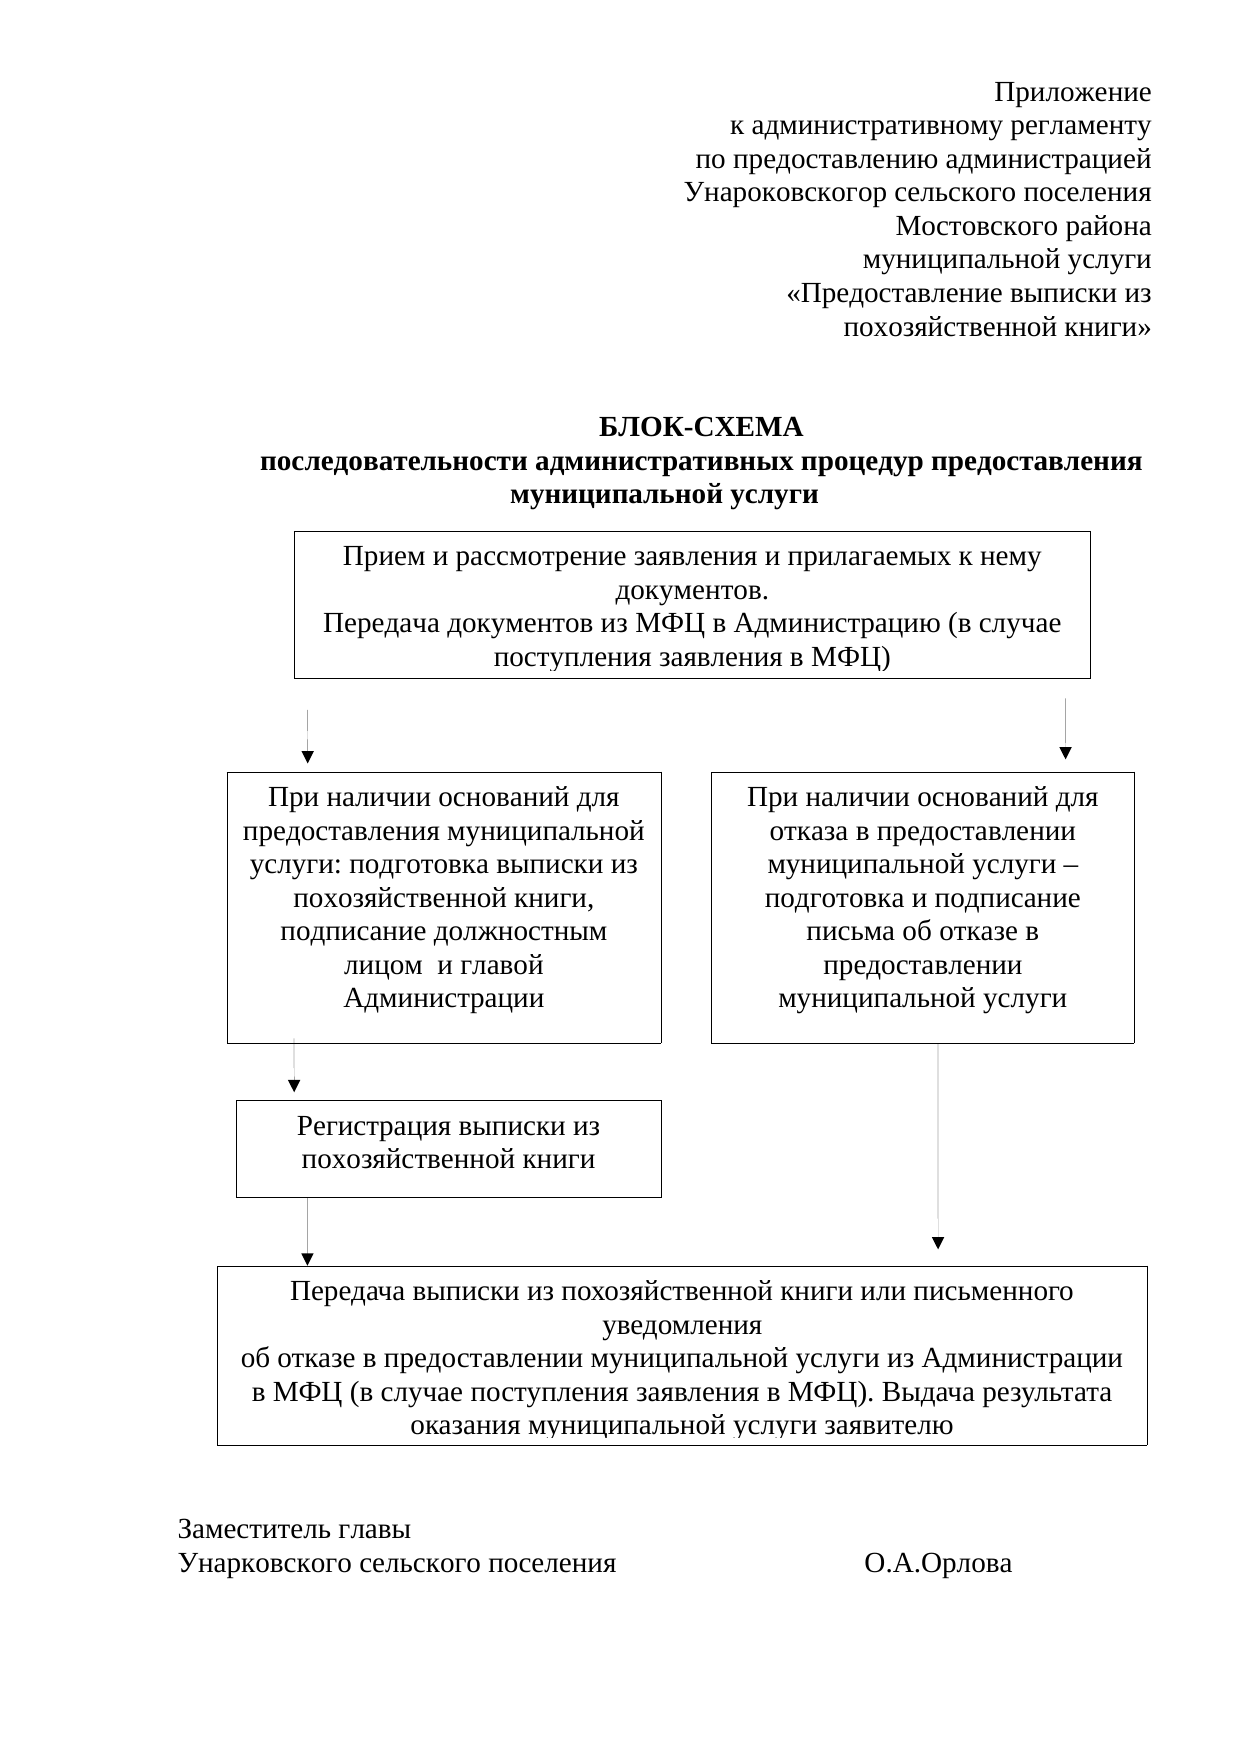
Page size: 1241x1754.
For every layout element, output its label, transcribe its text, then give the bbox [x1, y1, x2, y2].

text БЛОК-СХЕМА [177, 409, 1152, 443]
text Мостовского района [236, 208, 1152, 242]
text последовательности административных процедур предоставления муниципальной услуги [177, 443, 1152, 510]
text по предоставлению администрацией [236, 141, 1152, 174]
text «Предоставление выписки из [236, 275, 1152, 309]
text Приложение [236, 74, 1152, 107]
text Унароковскогор сельского поселения [236, 174, 1152, 208]
text Заместитель главы [177, 1511, 1152, 1545]
text Унарковского сельского поселения О.А.Орлова [177, 1545, 1152, 1578]
text к административному регламенту [236, 107, 1152, 141]
text похозяйственной книги» [236, 309, 1152, 342]
text муниципальной услуги [236, 242, 1152, 275]
